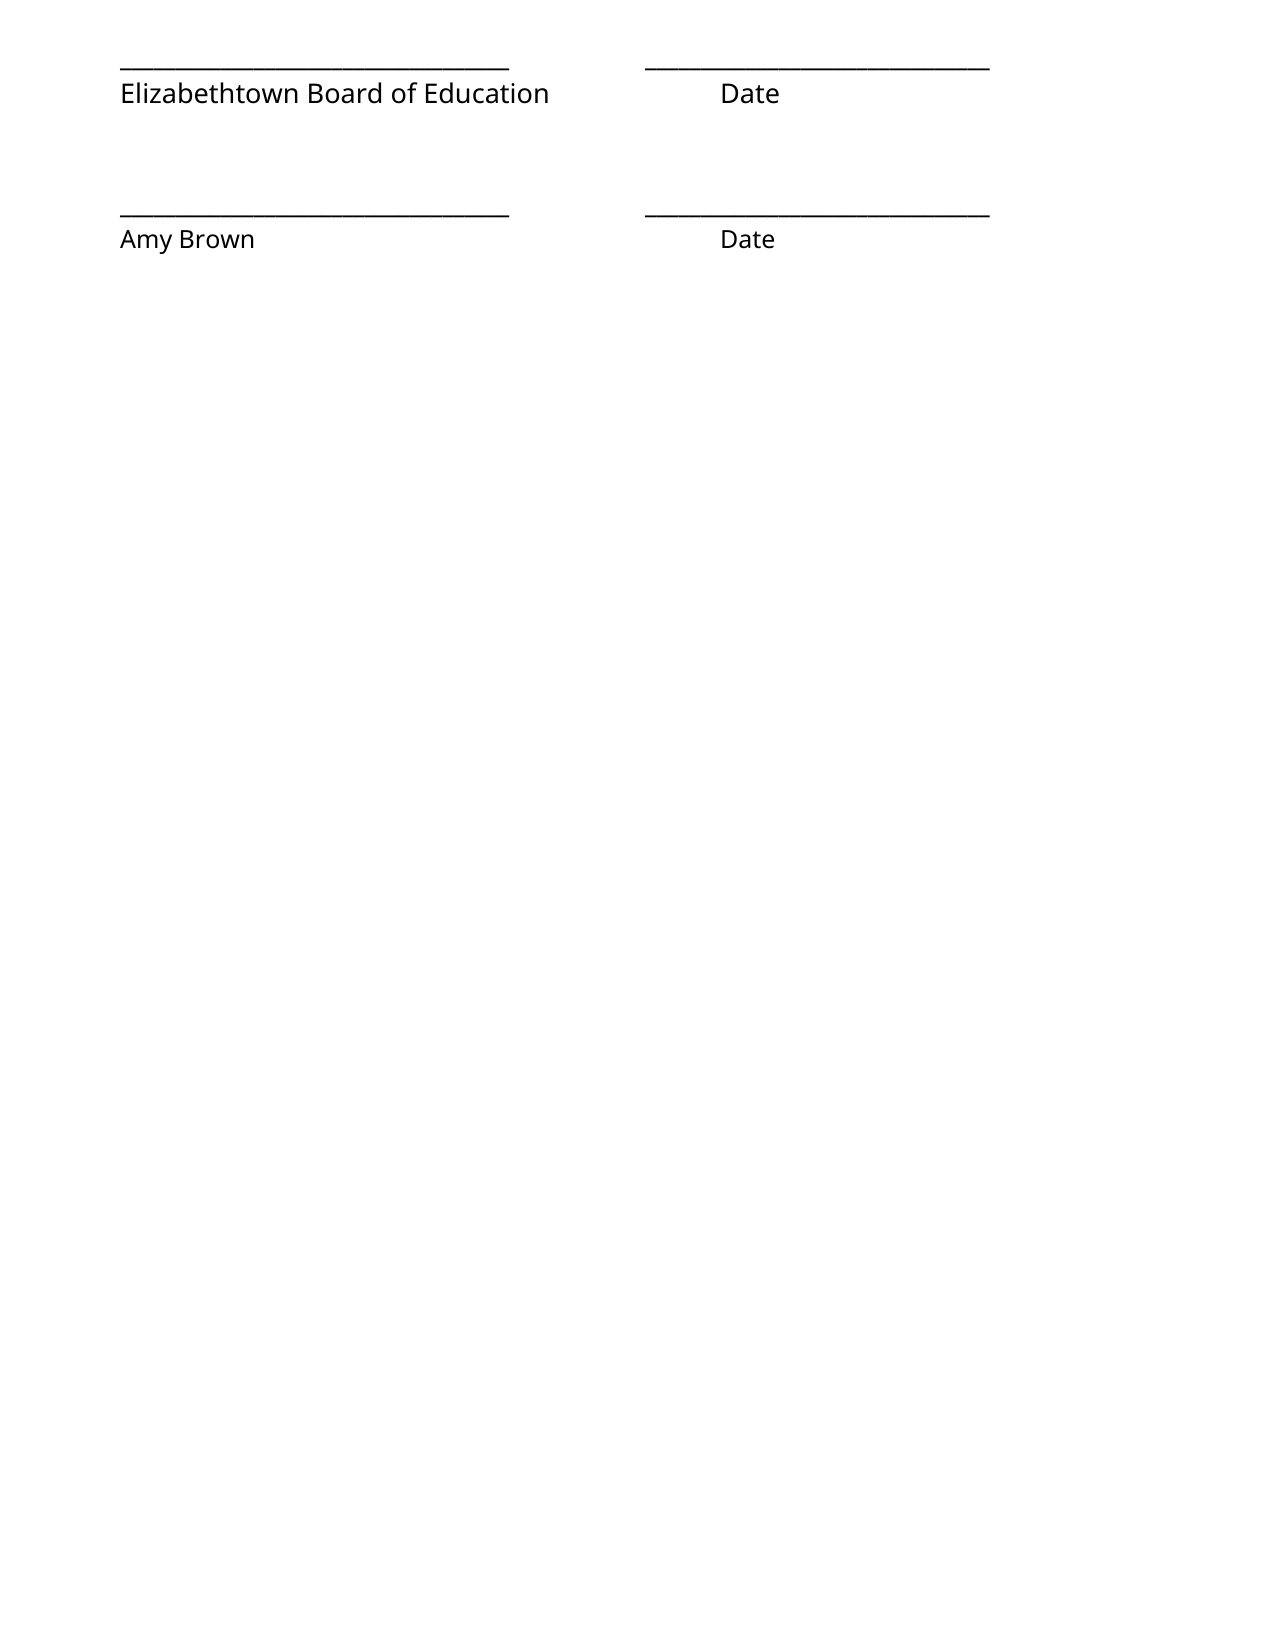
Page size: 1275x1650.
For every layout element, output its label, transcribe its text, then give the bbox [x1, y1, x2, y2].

text ___________________________________ _______________________________ [120, 185, 1170, 222]
text Elizabethtown Board of Education Date [120, 74, 1170, 111]
text Amy Brown Date [120, 222, 1170, 256]
text ___________________________________ _______________________________ [120, 37, 1170, 74]
